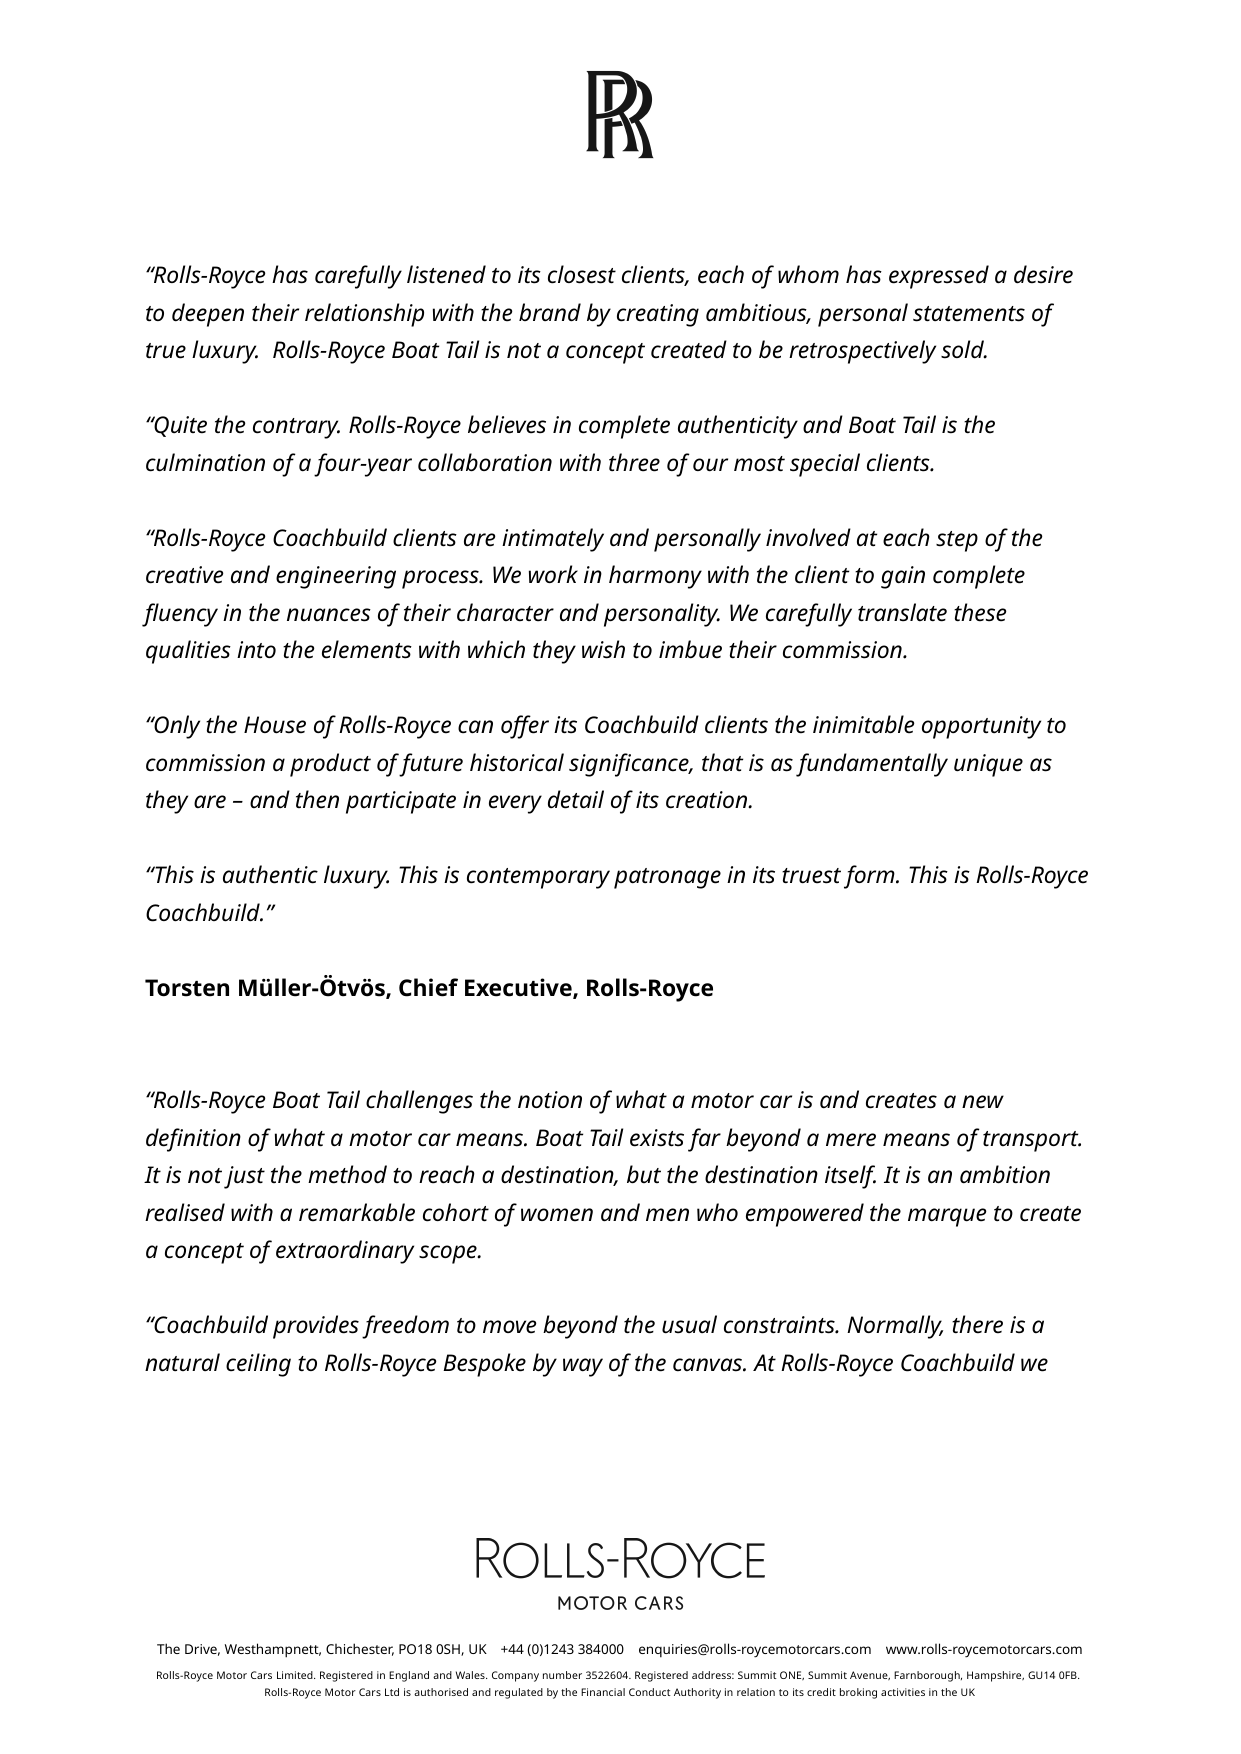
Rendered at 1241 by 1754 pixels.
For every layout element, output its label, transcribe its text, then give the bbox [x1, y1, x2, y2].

text “Rolls-Royce has carefully listened to its closest clients, each of whom has expressed a desire to deepen their relationship with the brand by creating ambitious, personal statements of true luxury. Rolls-Royce Boat Tail is not a concept created to be retrospectively sold. [145, 254, 1096, 366]
text “Rolls-Royce Coachbuild clients are intimately and personally involved at each step of the creative and engineering process. We work in harmony with the client to gain complete fluency in the nuances of their character and personality. We carefully translate these qualities into the elements with which they wish to imbue their commission. [145, 516, 1096, 666]
text “Quite the contrary. Rolls-Royce believes in complete authenticity and Boat Tail is the culmination of a four-year collaboration with three of our most special clients. [145, 404, 1096, 479]
text “Only the House of Rolls-Royce can offer its Coachbuild clients the inimitable opportunity to commission a product of future historical significance, that is as fundamentally unique as they are – and then participate in every detail of its creation. [145, 704, 1096, 816]
text Torsten Müller-Ötvös, Chief Executive, Rolls-Royce [145, 966, 1096, 1004]
text “Rolls-Royce Boat Tail challenges the notion of what a motor car is and creates a new definition of what a motor car means. Boat Tail exists far beyond a mere means of transport. It is not just the method to reach a destination, but the destination itself. It is an ambition realised with a remarkable cohort of women and men who empowered the marque to create a concept of extraordinary scope. [145, 1079, 1096, 1266]
text “This is authentic luxury. This is contemporary patronage in its truest form. This is Rolls-Royce Coachbuild.” [145, 854, 1096, 929]
picture [586, 70, 654, 159]
picture [475, 1538, 766, 1611]
